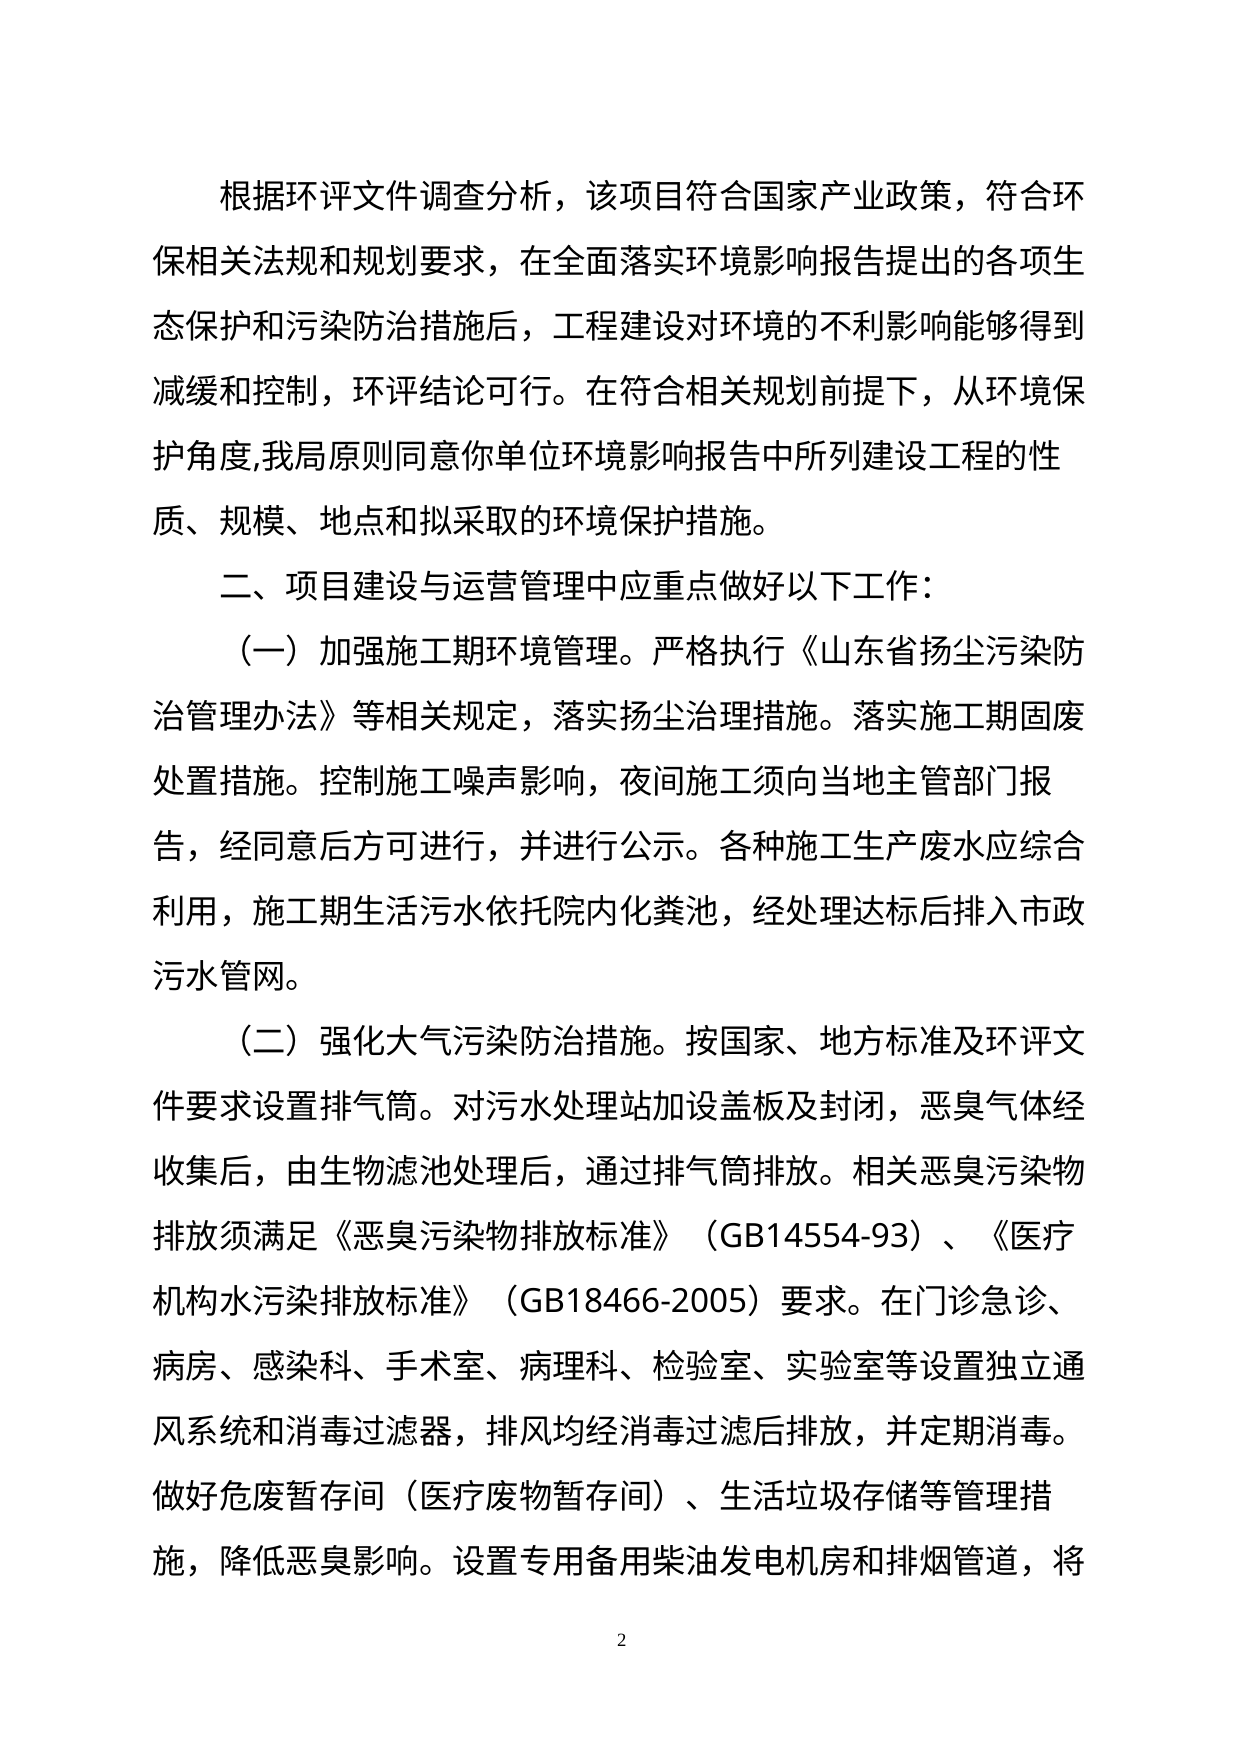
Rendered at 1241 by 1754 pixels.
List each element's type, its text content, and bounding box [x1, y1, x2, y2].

text 根据环评文件调查分析，该项目符合国家产业政策，符合环保相关法规和规划要求，在全面落实环境影响报告提出的各项生态保护和污染防治措施后，工程建设对环境的不利影响能够得到减缓和控制，环评结论可行。在符合相关规划前提下，从环境保护角度,我局原则同意你单位环境影响报告中所列建设工程的性质、规模、地点和拟采取的环境保护措施。 [152, 162, 1091, 552]
text （一）加强施工期环境管理。严格执行《山东省扬尘污染防治管理办法》等相关规定，落实扬尘治理措施。落实施工期固废处置措施。控制施工噪声影响，夜间施工须向当地主管部门报告，经同意后方可进行，并进行公示。各种施工生产废水应综合利用，施工期生活污水依托院内化粪池，经处理达标后排入市政污水管网。 [152, 617, 1091, 1007]
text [152, 1007, 1091, 1592]
text 二、项目建设与运营管理中应重点做好以下工作： [152, 552, 1091, 617]
